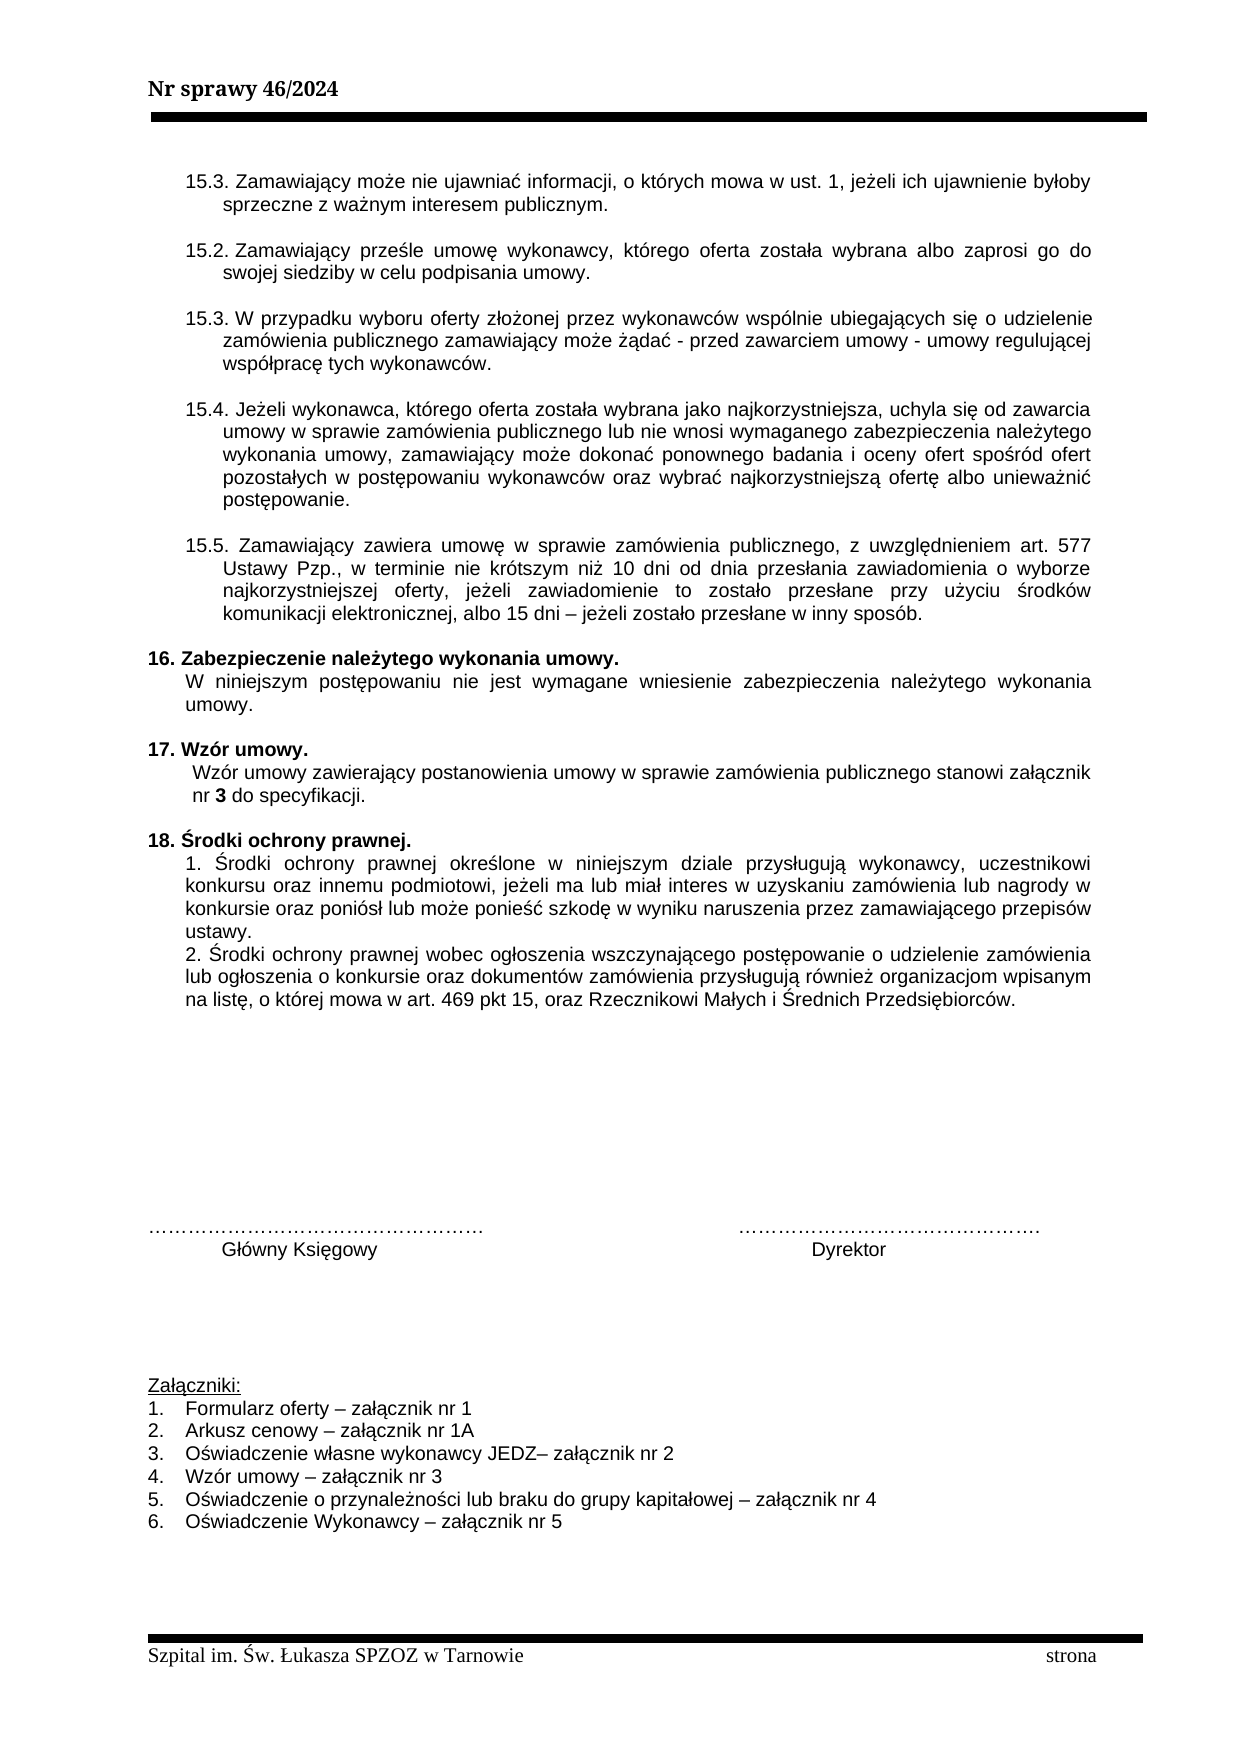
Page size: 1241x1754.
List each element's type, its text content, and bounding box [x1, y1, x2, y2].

text 15.2. Zamawiający prześle umowę wykonawcy, którego oferta została wybrana albo zaprosi go do swojej siedziby w celu podpisania umowy. [185, 238, 1092, 284]
list Wzór umowy – załącznik nr 3 [148, 1465, 1092, 1487]
text W niniejszym postępowaniu nie jest wymagane wniesienie zabezpieczenia należytego wykonania umowy. [185, 670, 1092, 715]
text 16. Zabezpieczenie należytego wykonania umowy. [148, 647, 1092, 670]
text Wzór umowy zawierający postanowienia umowy w sprawie zamówienia publicznego stanowi załącznik nr 3 do specyfikacji. [192, 761, 1092, 806]
list Oświadczenie własne wykonawcy JEDZ– załącznik nr 2 [148, 1442, 1092, 1465]
text Główny Księgowy Dyrektor [148, 1238, 1092, 1260]
text 15.4. Jeżeli wykonawca, którego oferta została wybrana jako najkorzystniejsza, uchyla się od zawarcia umowy w sprawie zamówienia publicznego lub nie wnosi wymaganego zabezpieczenia należytego wykonania umowy, zamawiający może dokonać ponownego badania i oceny ofert spośród ofert pozostałych w postępowaniu wykonawców oraz wybrać najkorzystniejszą ofertę albo unieważnić postępowanie. [185, 397, 1092, 511]
text 15.3. W przypadku wyboru oferty złożonej przez wykonawców wspólnie ubiegających się o udzielenie zamówienia publicznego zamawiający może żądać - przed zawarciem umowy - umowy regulującej współpracę tych wykonawców. [185, 307, 1092, 375]
text 2. Środki ochrony prawnej wobec ogłoszenia wszczynającego postępowanie o udzielenie zamówienia lub ogłoszenia o konkursie oraz dokumentów zamówienia przysługują również organizacjom wpisanym na listę, o której mowa w art. 469 pkt 15, oraz Rzecznikowi Małych i Średnich Przedsiębiorców. [185, 942, 1092, 1011]
text 18. Środki ochrony prawnej. [148, 829, 1092, 852]
list Oświadczenie Wykonawcy – załącznik nr 5 [148, 1510, 1092, 1533]
text 15.5. Zamawiający zawiera umowę w sprawie zamówienia publicznego, z uwzględnieniem art. 577 Ustawy Pzp., w terminie nie krótszym niż 10 dni od dnia przesłania zawiadomienia o wyborze najkorzystniejszej oferty, jeżeli zawiadomienie to zostało przesłane przy użyciu środków komunikacji elektronicznej, albo 15 dni – jeżeli zostało przesłane w inny sposób. [185, 534, 1092, 624]
text …………………………………………… ………………………………………. [148, 1215, 1092, 1238]
text 17. Wzór umowy. [148, 738, 1092, 761]
list Formularz oferty – załącznik nr 1 [148, 1397, 1092, 1419]
text 1. Środki ochrony prawnej określone w niniejszym dziale przysługują wykonawcy, uczestnikowi konkursu oraz innemu podmiotowi, jeżeli ma lub miał interes w uzyskaniu zamówienia lub nagrody w konkursie oraz poniósł lub może ponieść szkodę w wyniku naruszenia przez zamawiającego przepisów ustawy. [185, 852, 1092, 942]
list Arkusz cenowy – załącznik nr 1A [148, 1419, 1092, 1442]
text Załączniki: [148, 1374, 1092, 1397]
text 15.3. Zamawiający może nie ujawniać informacji, o których mowa w ust. 1, jeżeli ich ujawnienie byłoby sprzeczne z ważnym interesem publicznym. [185, 170, 1092, 216]
list Oświadczenie o przynależności lub braku do grupy kapitałowej – załącznik nr 4 [148, 1487, 1092, 1510]
